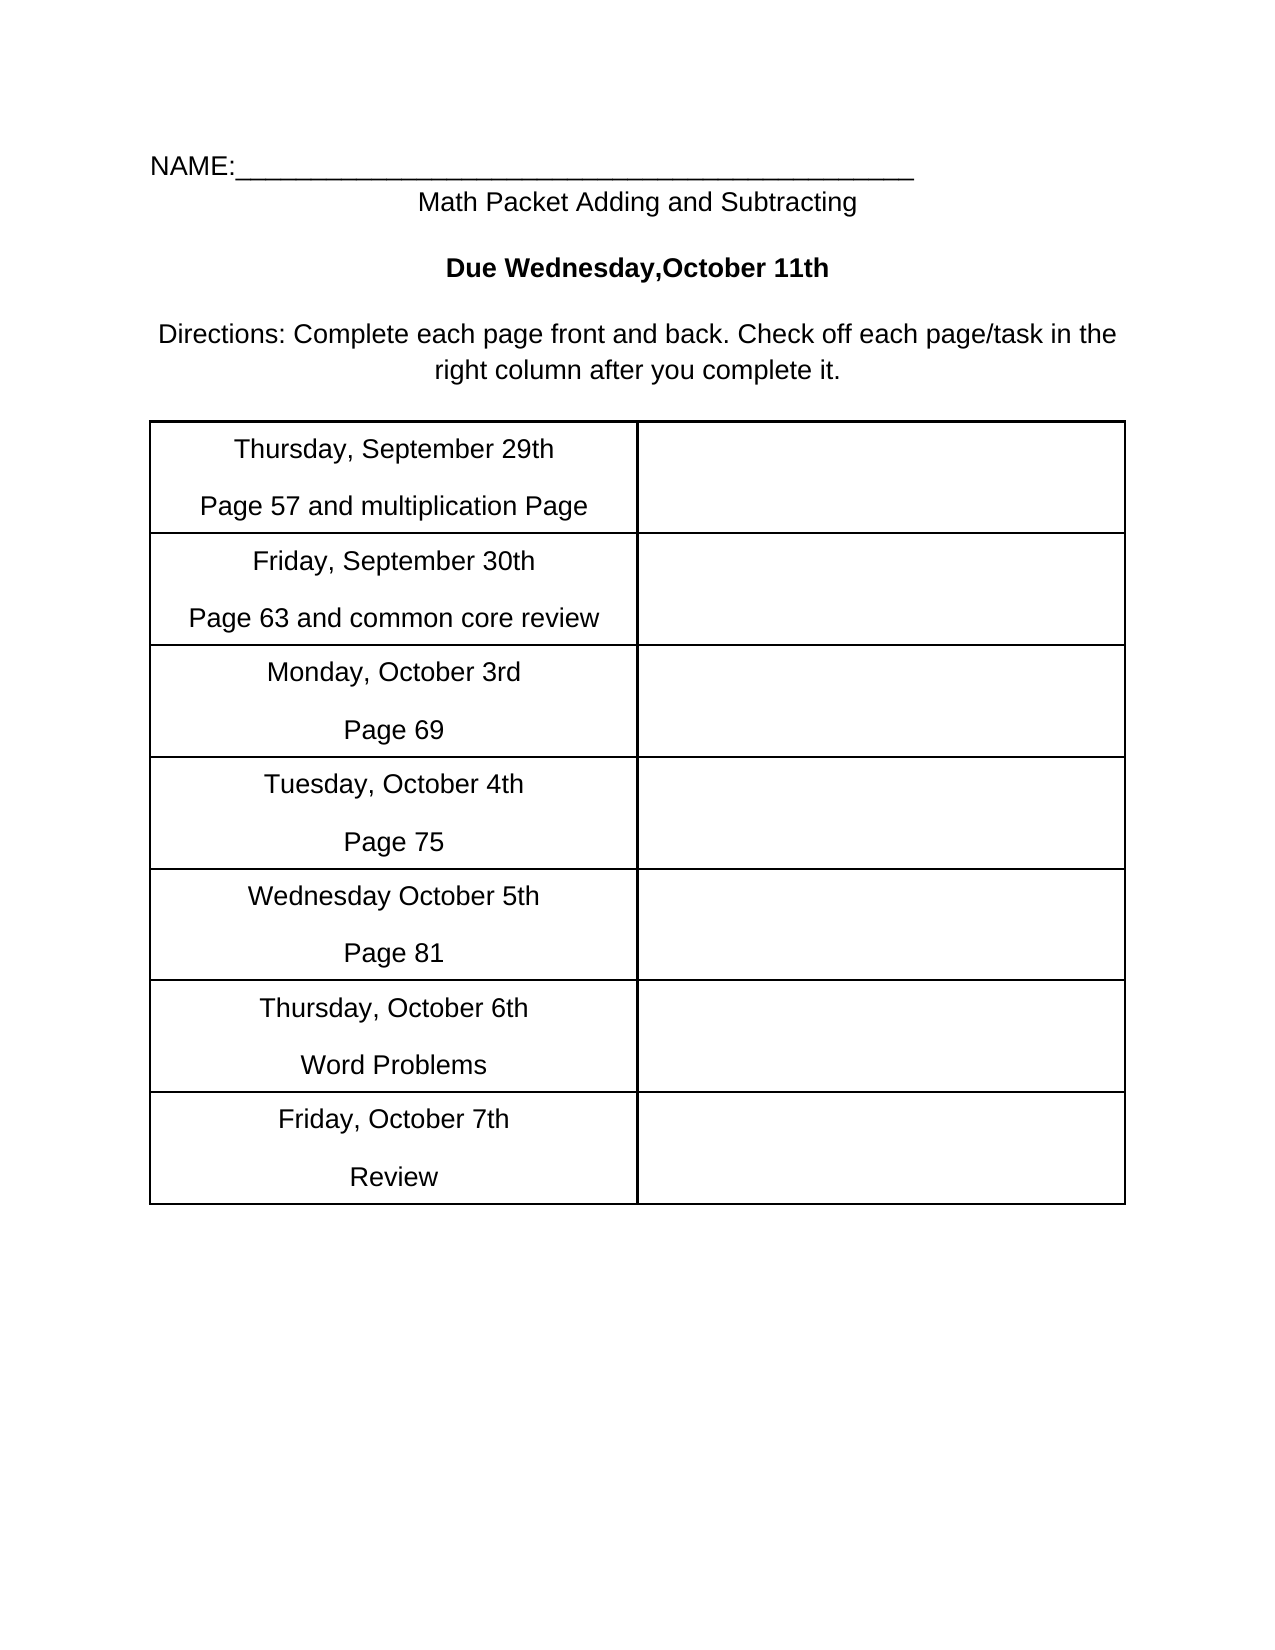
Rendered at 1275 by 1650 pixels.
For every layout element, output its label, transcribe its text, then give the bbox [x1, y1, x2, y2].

text NAME:_____________________________________________ [150, 150, 1125, 181]
table_cell [639, 646, 1124, 756]
text Math Packet Adding and Subtracting [150, 186, 1125, 217]
table_cell Friday, October 7th Review [151, 1093, 636, 1203]
table_header [639, 423, 1124, 532]
table_cell Wednesday October 5th Page 81 [151, 870, 636, 979]
table_cell [639, 758, 1124, 867]
table_cell Thursday, October 6th Word Problems [151, 981, 636, 1091]
text Due Wednesday,October 11th [150, 252, 1125, 283]
table_cell Friday, September 30th Page 63 and common core review [151, 534, 636, 644]
table_cell Monday, October 3rd Page 69 [151, 646, 636, 756]
table_cell [639, 981, 1124, 1091]
table_header Thursday, September 29th Page 57 and multiplication Page [151, 423, 636, 532]
table_cell [639, 534, 1124, 644]
table_cell [639, 870, 1124, 979]
table_cell Tuesday, October 4th Page 75 [151, 758, 636, 867]
table_cell [639, 1093, 1124, 1203]
text Directions: Complete each page front and back. Check off each page/task in the right column after you complete it. [150, 318, 1125, 385]
